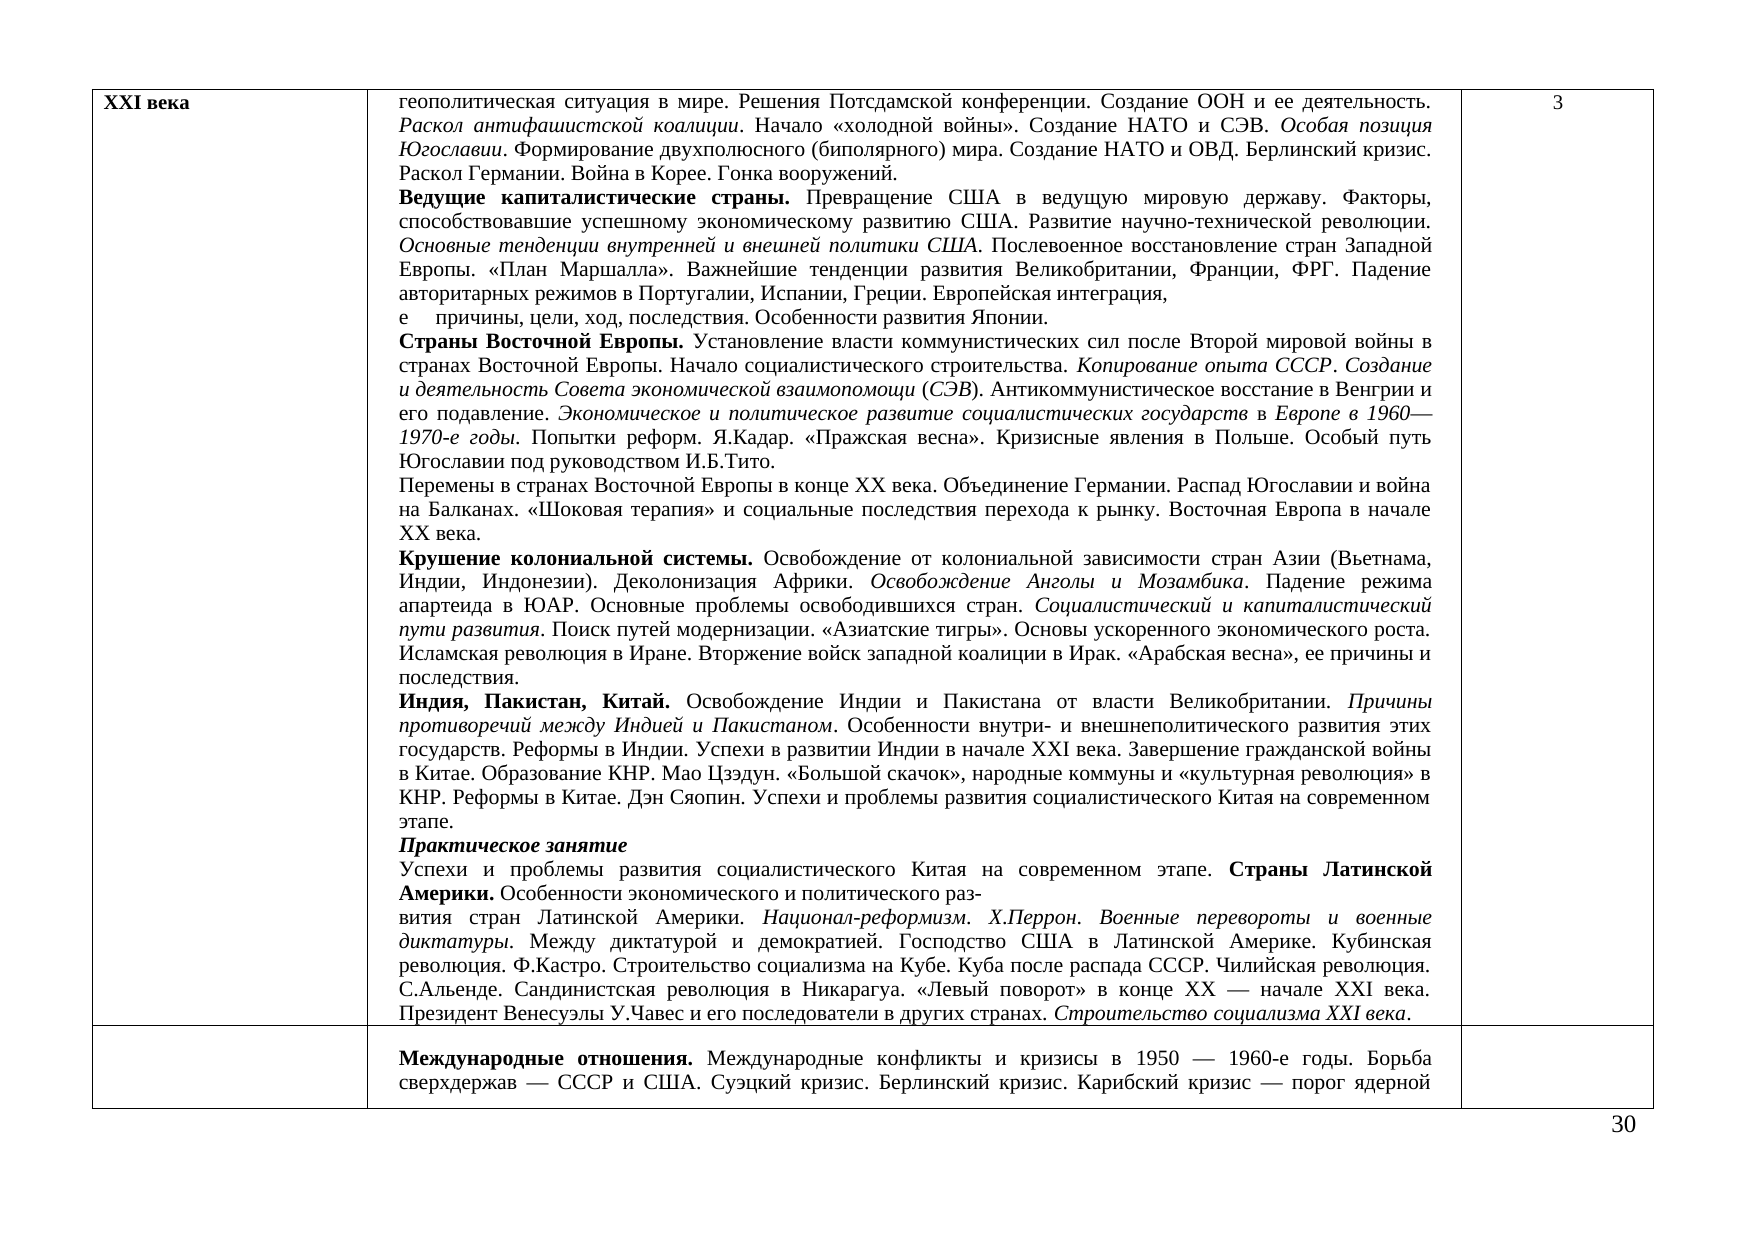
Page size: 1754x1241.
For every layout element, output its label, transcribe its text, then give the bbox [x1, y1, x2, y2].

table_cell [93, 1026, 367, 1108]
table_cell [368, 1026, 1461, 1108]
table_cell [1462, 1026, 1653, 1108]
